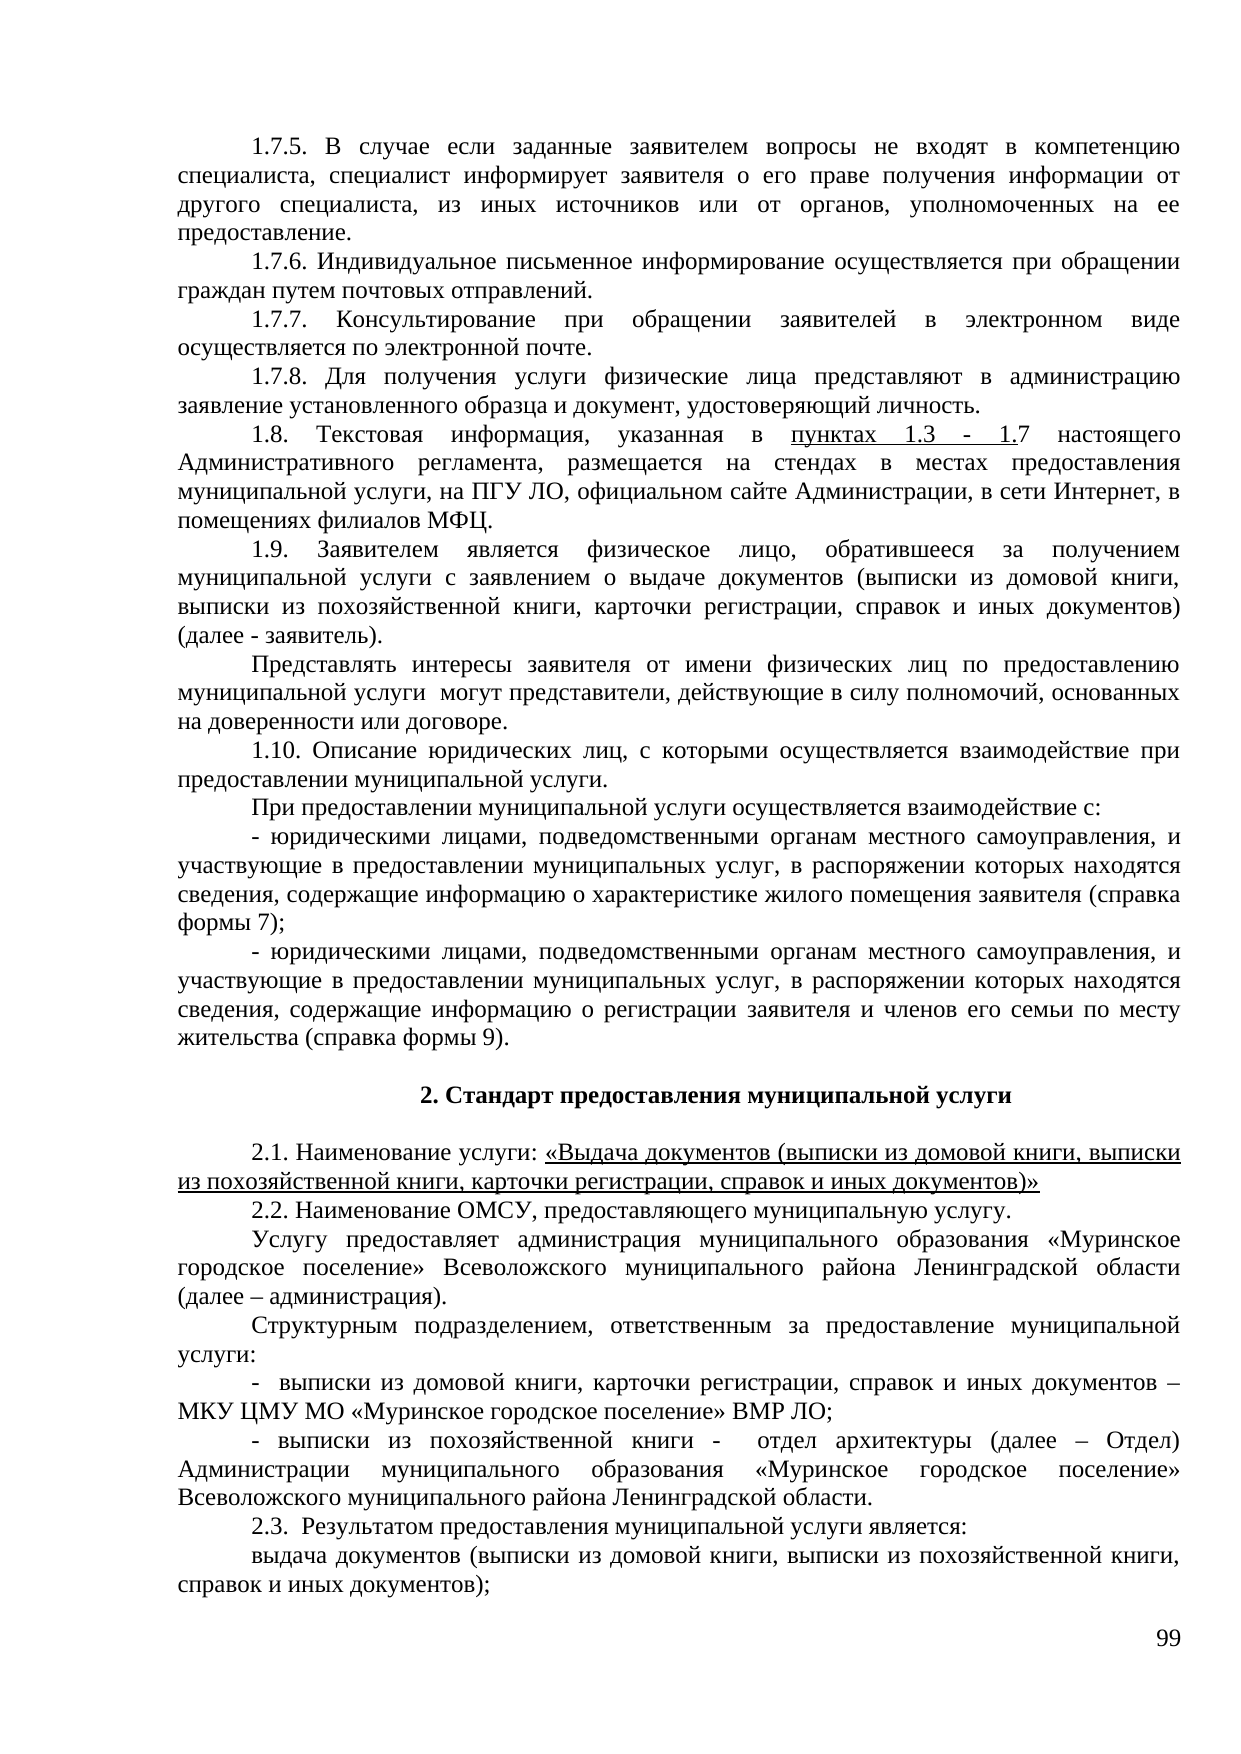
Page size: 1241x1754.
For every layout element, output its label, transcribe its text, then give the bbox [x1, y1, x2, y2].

text выдача документов (выписки из домовой книги, выписки из похозяйственной книги, справок и иных документов); [177, 1540, 1181, 1597]
text Услугу предоставляет администрация муниципального образования «Муринское городское поселение» Всеволожского муниципального района Ленинградской области (далее – администрация). [177, 1224, 1181, 1310]
text Представлять интересы заявителя от имени физических лиц по предоставлению муниципальной услуги могут представители, действующие в силу полномочий, основанных на доверенности или договоре. [177, 649, 1181, 735]
text - юридическими лицами, подведомственными органам местного самоуправления, и участвующие в предоставлении муниципальных услуг, в распоряжении которых находятся сведения, содержащие информацию о регистрации заявителя и членов его семьи по месту жительства (справка формы 9). [177, 936, 1181, 1051]
text 1.8. Текстовая информация, указанная в пунктах 1.3 - 1.7 настоящего Административного регламента, размещается на стендах в местах предоставления муниципальной услуги, на ПГУ ЛО, официальном сайте Администрации, в сети Интернет, в помещениях филиалов МФЦ. [177, 419, 1181, 534]
text 2. Стандарт предоставления муниципальной услуги [177, 1080, 1181, 1109]
text - выписки из похозяйственной книги - отдел архитектуры (далее – Отдел) Администрации муниципального образования «Муринское городское поселение» Всеволожского муниципального района Ленинградской области. [177, 1425, 1181, 1511]
text Структурным подразделением, ответственным за предоставление муниципальной услуги: [177, 1310, 1181, 1367]
text При предоставлении муниципальной услуги осуществляется взаимодействие с: [177, 792, 1181, 821]
text 1.7.7. Консультирование при обращении заявителей в электронном виде осуществляется по электронной почте. [177, 304, 1181, 361]
text 2.1. Наименование услуги: «Выдача документов (выписки из домовой книги, выписки из похозяйственной книги, карточки регистрации, справок и иных документов)» [177, 1137, 1181, 1195]
text 1.7.8. Для получения услуги физические лица представляют в администрацию заявление установленного образца и документ, удостоверяющий личность. [177, 361, 1181, 419]
text 2.2. Наименование ОМСУ, предоставляющего муниципальную услугу. [177, 1195, 1181, 1224]
text 2.3. Результатом предоставления муниципальной услуги является: [177, 1511, 1181, 1540]
text 1.7.6. Индивидуальное письменное информирование осуществляется при обращении граждан путем почтовых отправлений. [177, 246, 1181, 304]
text - юридическими лицами, подведомственными органам местного самоуправления, и участвующие в предоставлении муниципальных услуг, в распоряжении которых находятся сведения, содержащие информацию о характеристике жилого помещения заявителя (справка формы 7); [177, 821, 1181, 936]
text - выписки из домовой книги, карточки регистрации, справок и иных документов – МКУ ЦМУ МО «Муринское городское поселение» ВМР ЛО; [177, 1367, 1181, 1425]
text 1.9. Заявителем является физическое лицо, обратившееся за получением муниципальной услуги с заявлением о выдаче документов (выписки из домовой книги, выписки из похозяйственной книги, карточки регистрации, справок и иных документов) (далее - заявитель). [177, 534, 1181, 649]
text 1.7.5. В случае если заданные заявителем вопросы не входят в компетенцию специалиста, специалист информирует заявителя о его праве получения информации от другого специалиста, из иных источников или от органов, уполномоченных на ее предоставление. [177, 131, 1181, 246]
text 1.10. Описание юридических лиц, с которыми осуществляется взаимодействие при предоставлении муниципальной услуги. [177, 735, 1181, 792]
